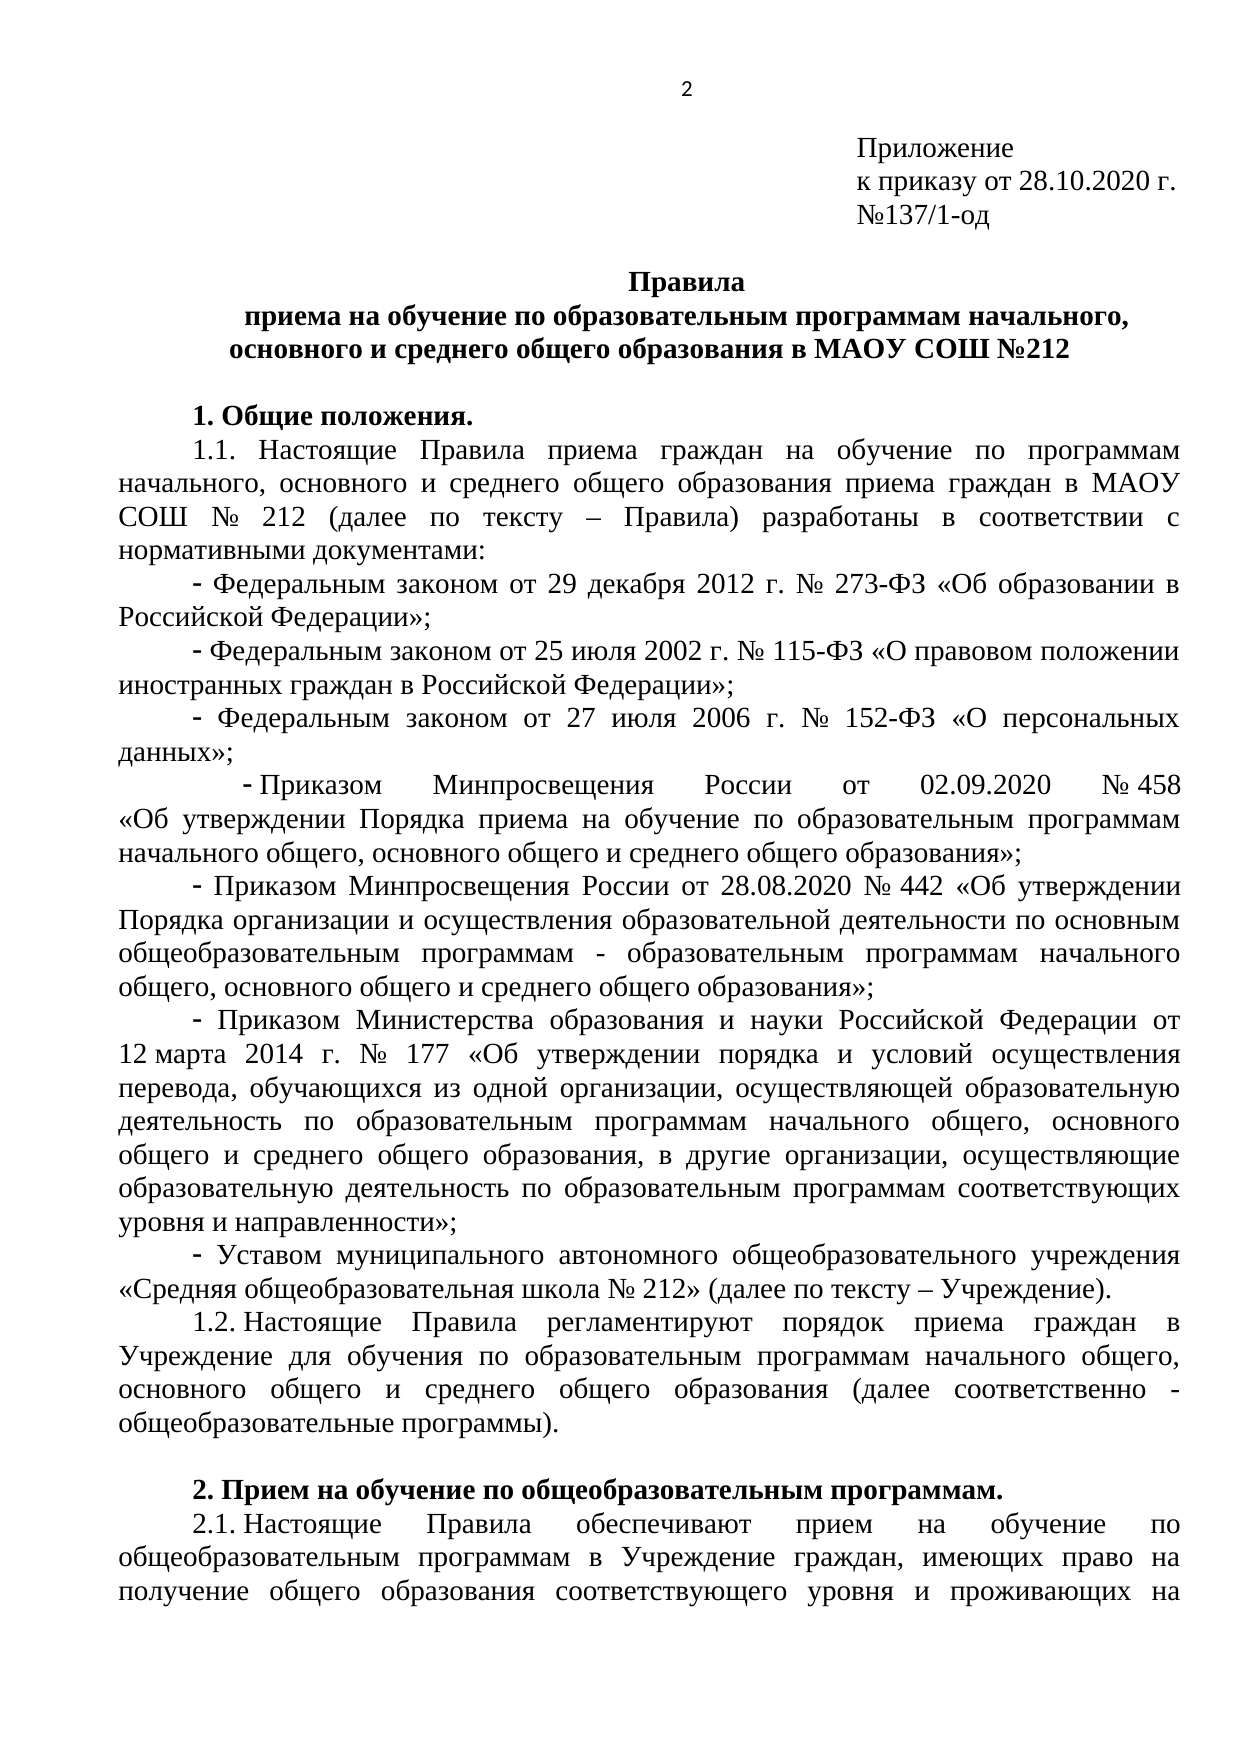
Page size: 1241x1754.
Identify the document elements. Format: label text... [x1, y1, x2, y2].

text Приказом Минпросвещения России от 02.09.2020 № 458 «Об утверждении Порядка приема на обучение по образовательным программам начального общего, основного общего и среднего общего образования»; [118, 767, 1181, 868]
text Уставом муниципального автономного общеобразовательного учреждения «Средняя общеобразовательная школа № 212» (далее по тексту – Учреждение). [118, 1237, 1181, 1304]
text Федеральным законом от 29 декабря 2012 г. № 273-ФЗ «Об образовании в Российской Федерации»; [118, 566, 1181, 633]
text Федеральным законом от 25 июля 2002 г. № 115-ФЗ «О правовом положении иностранных граждан в Российской Федерации»; [118, 633, 1181, 700]
text Приказом Министерства образования и науки Российской Федерации от 12 марта 2014 г. № 177 «Об утверждении порядка и условий осуществления перевода, обучающихся из одной организации, осуществляющей образовательную деятельность по образовательным программам начального общего, основного общего и среднего общего образования, в другие организации, осуществляющие образовательную деятельность по образовательным программам соответствующих уровня и направленности»; [118, 1002, 1181, 1237]
text Приложение к приказу от 28.10.2020 г. №137/1-од [856, 130, 1181, 231]
text Правила [118, 264, 1181, 298]
text Федеральным законом от 27 июля 2006 г. № 152-ФЗ «О персональных данных»; [118, 700, 1181, 767]
text 2. Прием на обучение по общеобразовательным программам. [118, 1472, 1181, 1506]
text 1.1. Настоящие Правила приема граждан на обучение по программам начального, основного и среднего общего образования приема граждан в МАОУ СОШ № 212 (далее по тексту – Правила) разработаны в соответствии с нормативными документами: [118, 432, 1181, 566]
text приема на обучение по образовательным программам начального, основного и среднего общего образования в МАОУ СОШ №212 [118, 298, 1181, 365]
text 1. Общие положения. [118, 398, 1181, 432]
text Приказом Минпросвещения России от 28.08.2020 № 442 «Об утверждении Порядка организации и осуществления образовательной деятельности по основным общеобразовательным программам - образовательным программам начального общего, основного общего и среднего общего образования»; [118, 868, 1181, 1002]
text 1.2. Настоящие Правила регламентируют порядок приема граждан в Учреждение для обучения по образовательным программам начального общего, основного общего и среднего общего образования (далее соответственно - общеобразовательные программы). [118, 1304, 1181, 1439]
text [118, 1506, 1181, 1606]
